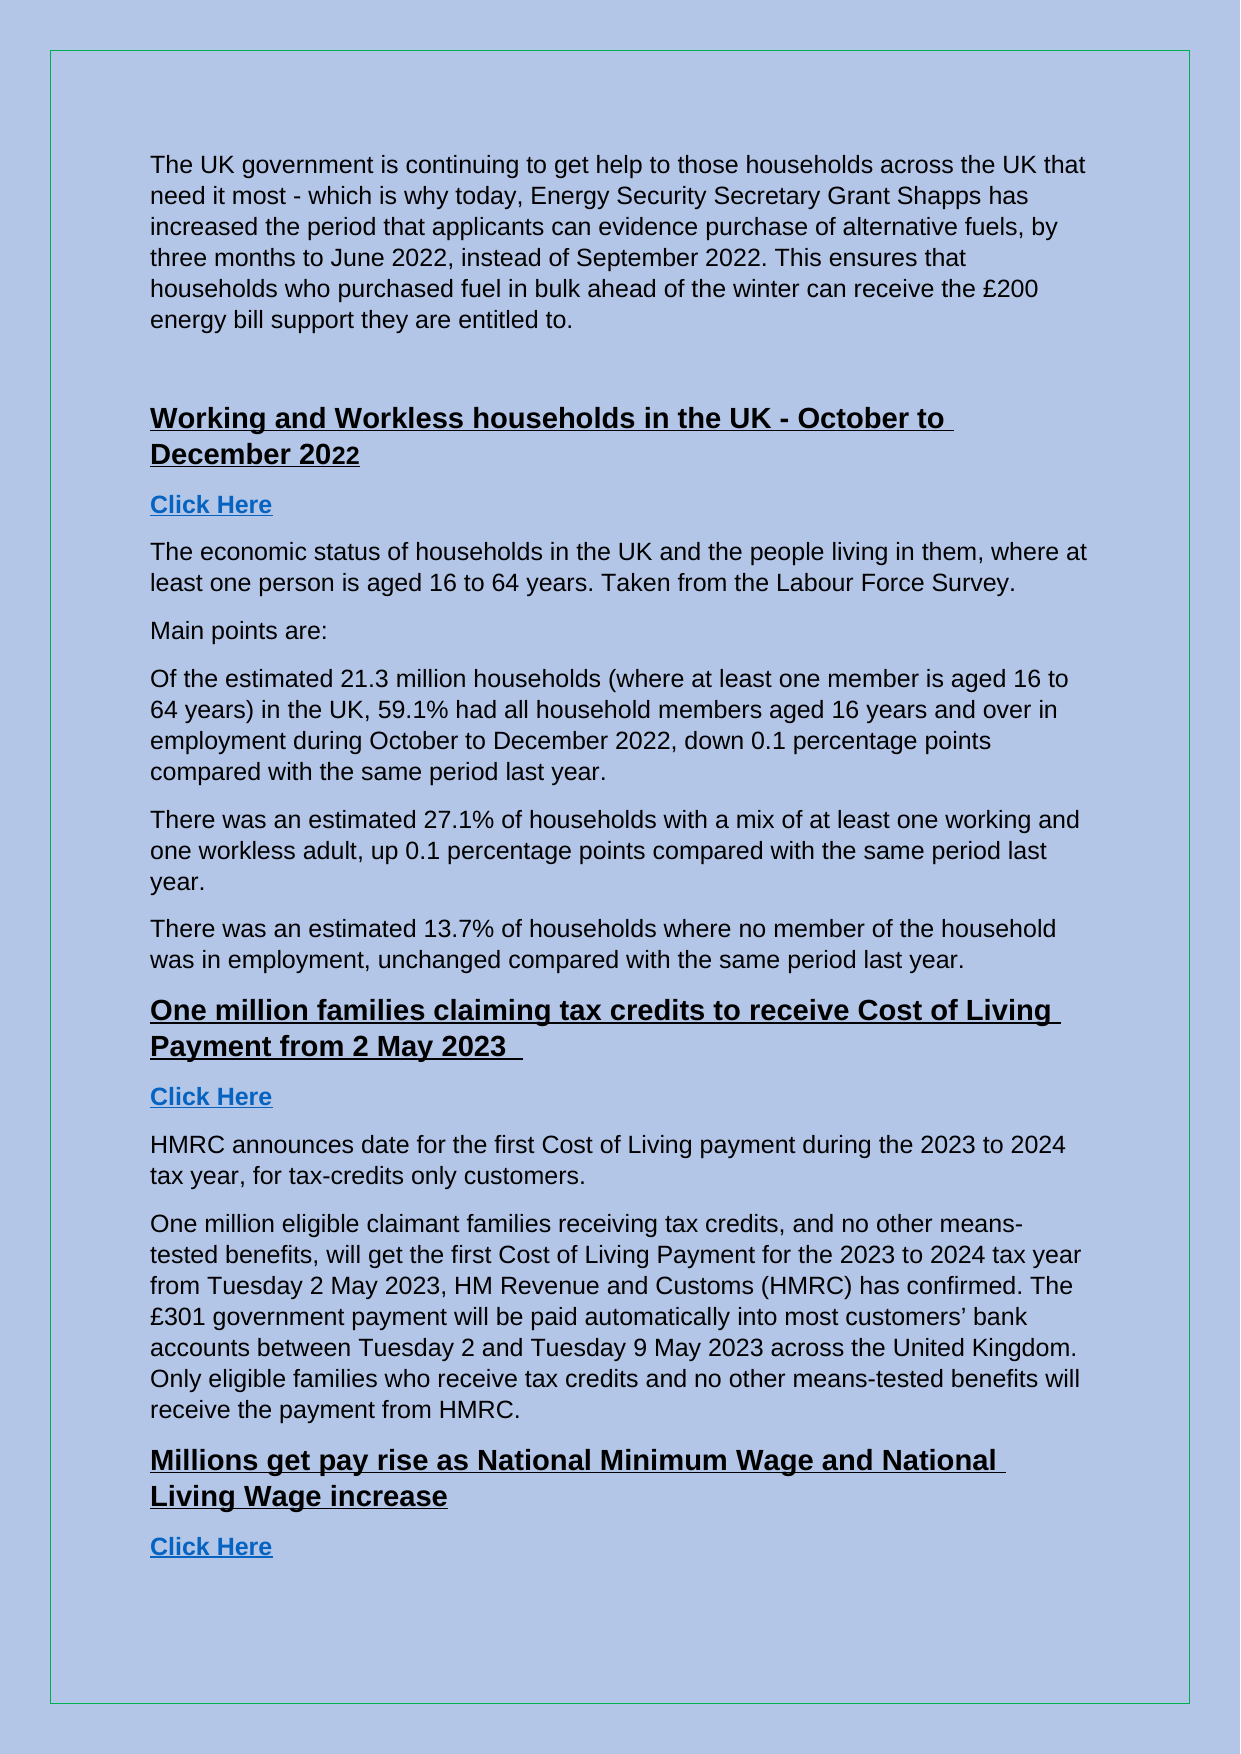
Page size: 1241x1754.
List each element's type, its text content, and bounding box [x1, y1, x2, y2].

text The UK government is continuing to get help to those households across the UK that need it most - which is why today, Energy Security Secretary Grant Shapps has increased the period that applicants can evidence purchase of alternative fuels, by three months to June 2022, instead of September 2022. This ensures that households who purchased fuel in bulk ahead of the winter can receive the £200 energy bill support they are entitled to. [150, 150, 1090, 334]
text Millions get pay rise as National Minimum Wage and National Living Wage increase [150, 1442, 1090, 1512]
text Click Here [150, 1082, 1090, 1111]
text There was an estimated 13.7% of households where no member of the household was in employment, unchanged compared with the same period last year. [150, 914, 1090, 974]
text Working and Workless households in the UK - October to December 2022 [150, 401, 1090, 470]
text HMRC announces date for the first Cost of Living payment during the 2023 to 2024 tax year, for tax-credits only customers. [150, 1130, 1090, 1189]
text There was an estimated 27.1% of households with a mix of at least one working and one workless adult, up 0.1 percentage points compared with the same period last year. [150, 804, 1090, 895]
text Click Here [150, 1531, 1090, 1560]
text Main points are: [150, 616, 1090, 645]
text One million families claiming tax credits to receive Cost of Living Payment from 2 May 2023 [150, 993, 1090, 1063]
text The economic status of households in the UK and the people living in them, where at least one person is aged 16 to 64 years. Taken from the Labour Force Survey. [150, 537, 1090, 597]
text Click Here [150, 489, 1090, 518]
text One million eligible claimant families receiving tax credits, and no other means-tested benefits, will get the first Cost of Living Payment for the 2023 to 2024 tax year from Tuesday 2 May 2023, HM Revenue and Customs (HMRC) has confirmed. The £301 government payment will be paid automatically into most customers’ bank accounts between Tuesday 2 and Tuesday 9 May 2023 across the United Kingdom. Only eligible families who receive tax credits and no other means-tested benefits will receive the payment from HMRC. [150, 1208, 1090, 1423]
text Of the estimated 21.3 million households (where at least one member is aged 16 to 64 years) in the UK, 59.1% had all household members aged 16 years and over in employment during October to December 2022, down 0.1 percentage points compared with the same period last year. [150, 664, 1090, 786]
